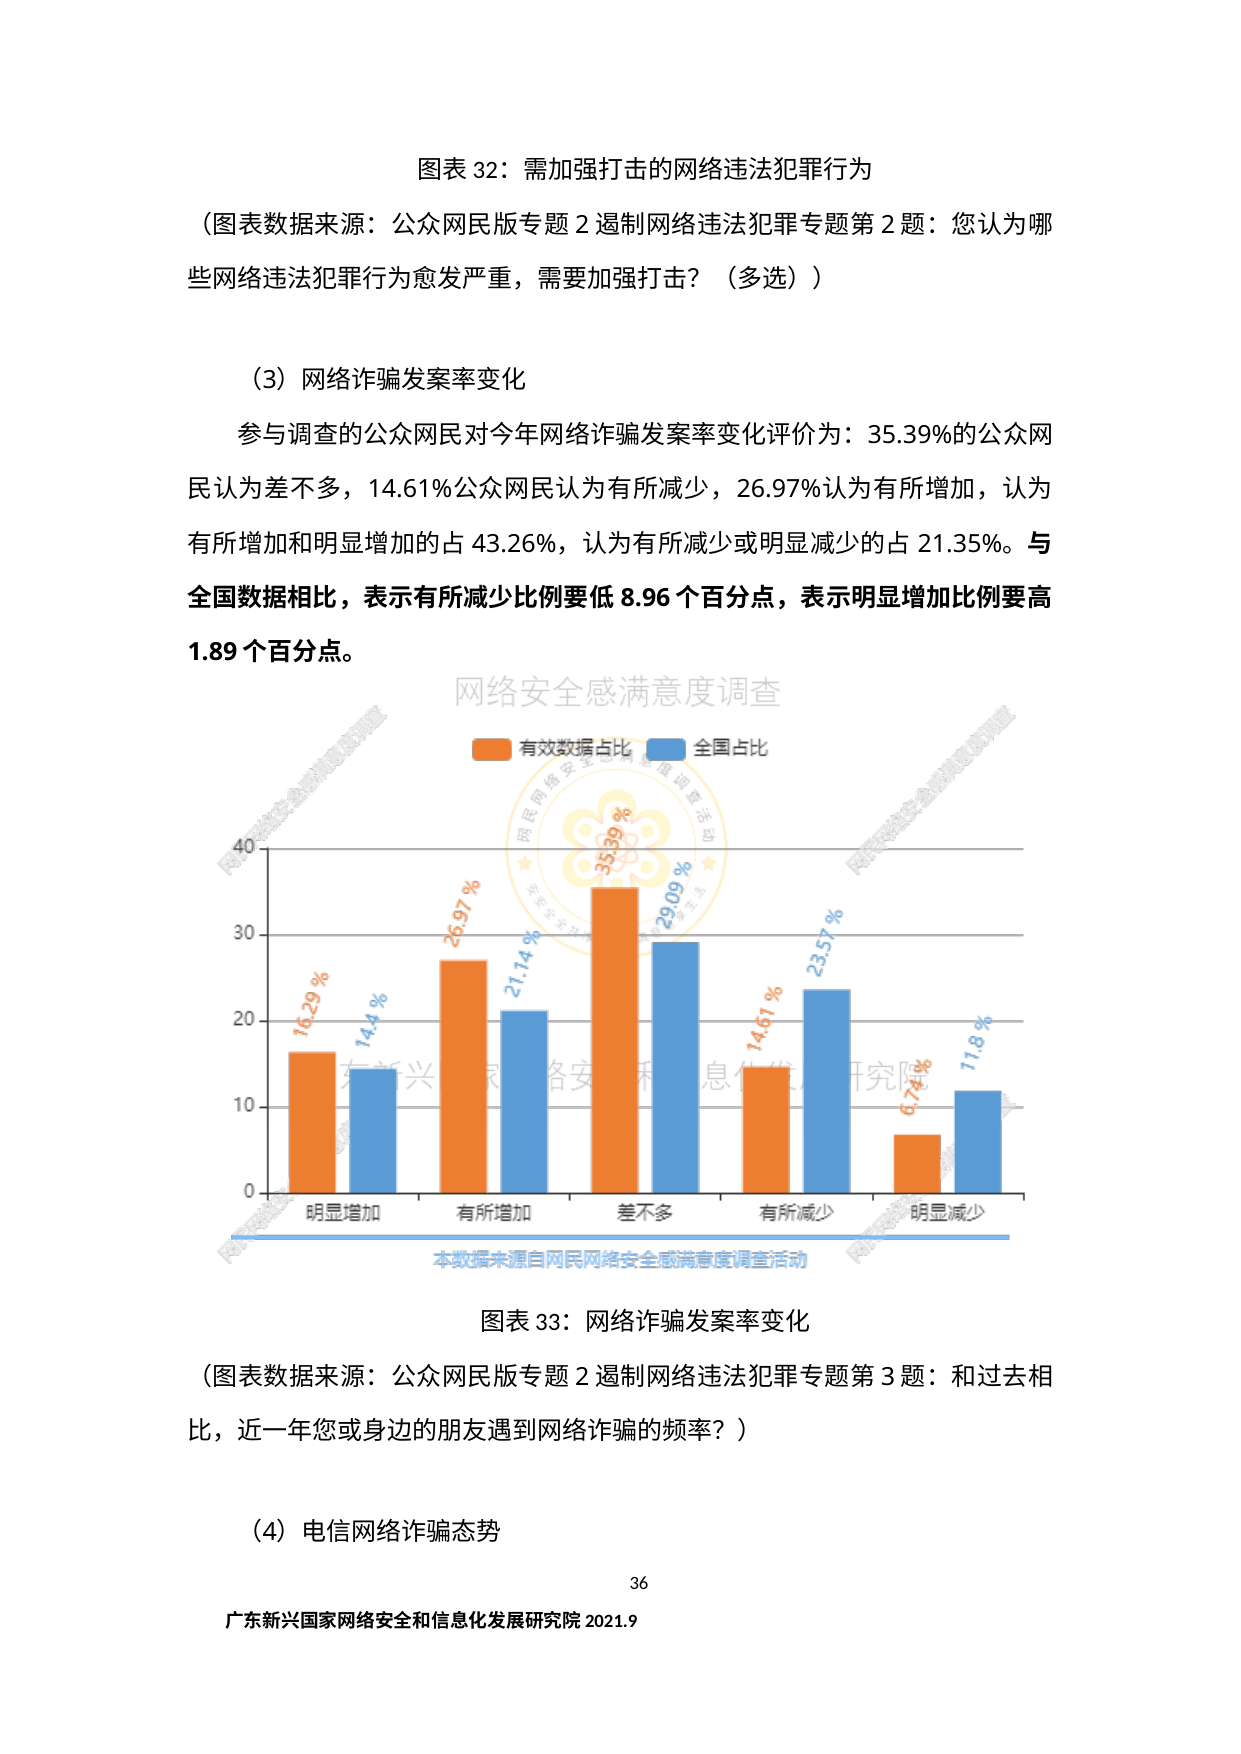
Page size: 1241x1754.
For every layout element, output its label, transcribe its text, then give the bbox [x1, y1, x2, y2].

text （4）电信网络诈骗态势 [187, 1512, 1053, 1548]
text （3）网络诈骗发案率变化 [187, 360, 1053, 396]
text 参与调查的公众网民对今年网络诈骗发案率变化评价为：35.39%的公众网民认为差不多，14.61%公众网民认为有所减少，26.97%认为有所增加，认为有所增加和明显增加的占43.26%，认为有所减少或明显减少的占21.35%。与全国数据相比，表示有所减少比例要低8.96个百分点，表示明显增加比例要高1.89个百分点。 [187, 414, 1053, 668]
text 图表32：需加强打击的网络违法犯罪行为 [187, 150, 1053, 186]
picture [202, 692, 1039, 1287]
text （图表数据来源：公众网民版专题2遏制网络违法犯罪专题第2题：您认为哪些网络违法犯罪行为愈发严重，需要加强打击？（多选）） [187, 204, 1053, 295]
text （图表数据来源：公众网民版专题2遏制网络违法犯罪专题第3题：和过去相比，近一年您或身边的朋友遇到网络诈骗的频率？） [187, 1356, 1053, 1447]
text 图表33：网络诈骗发案率变化 [187, 1302, 1053, 1338]
